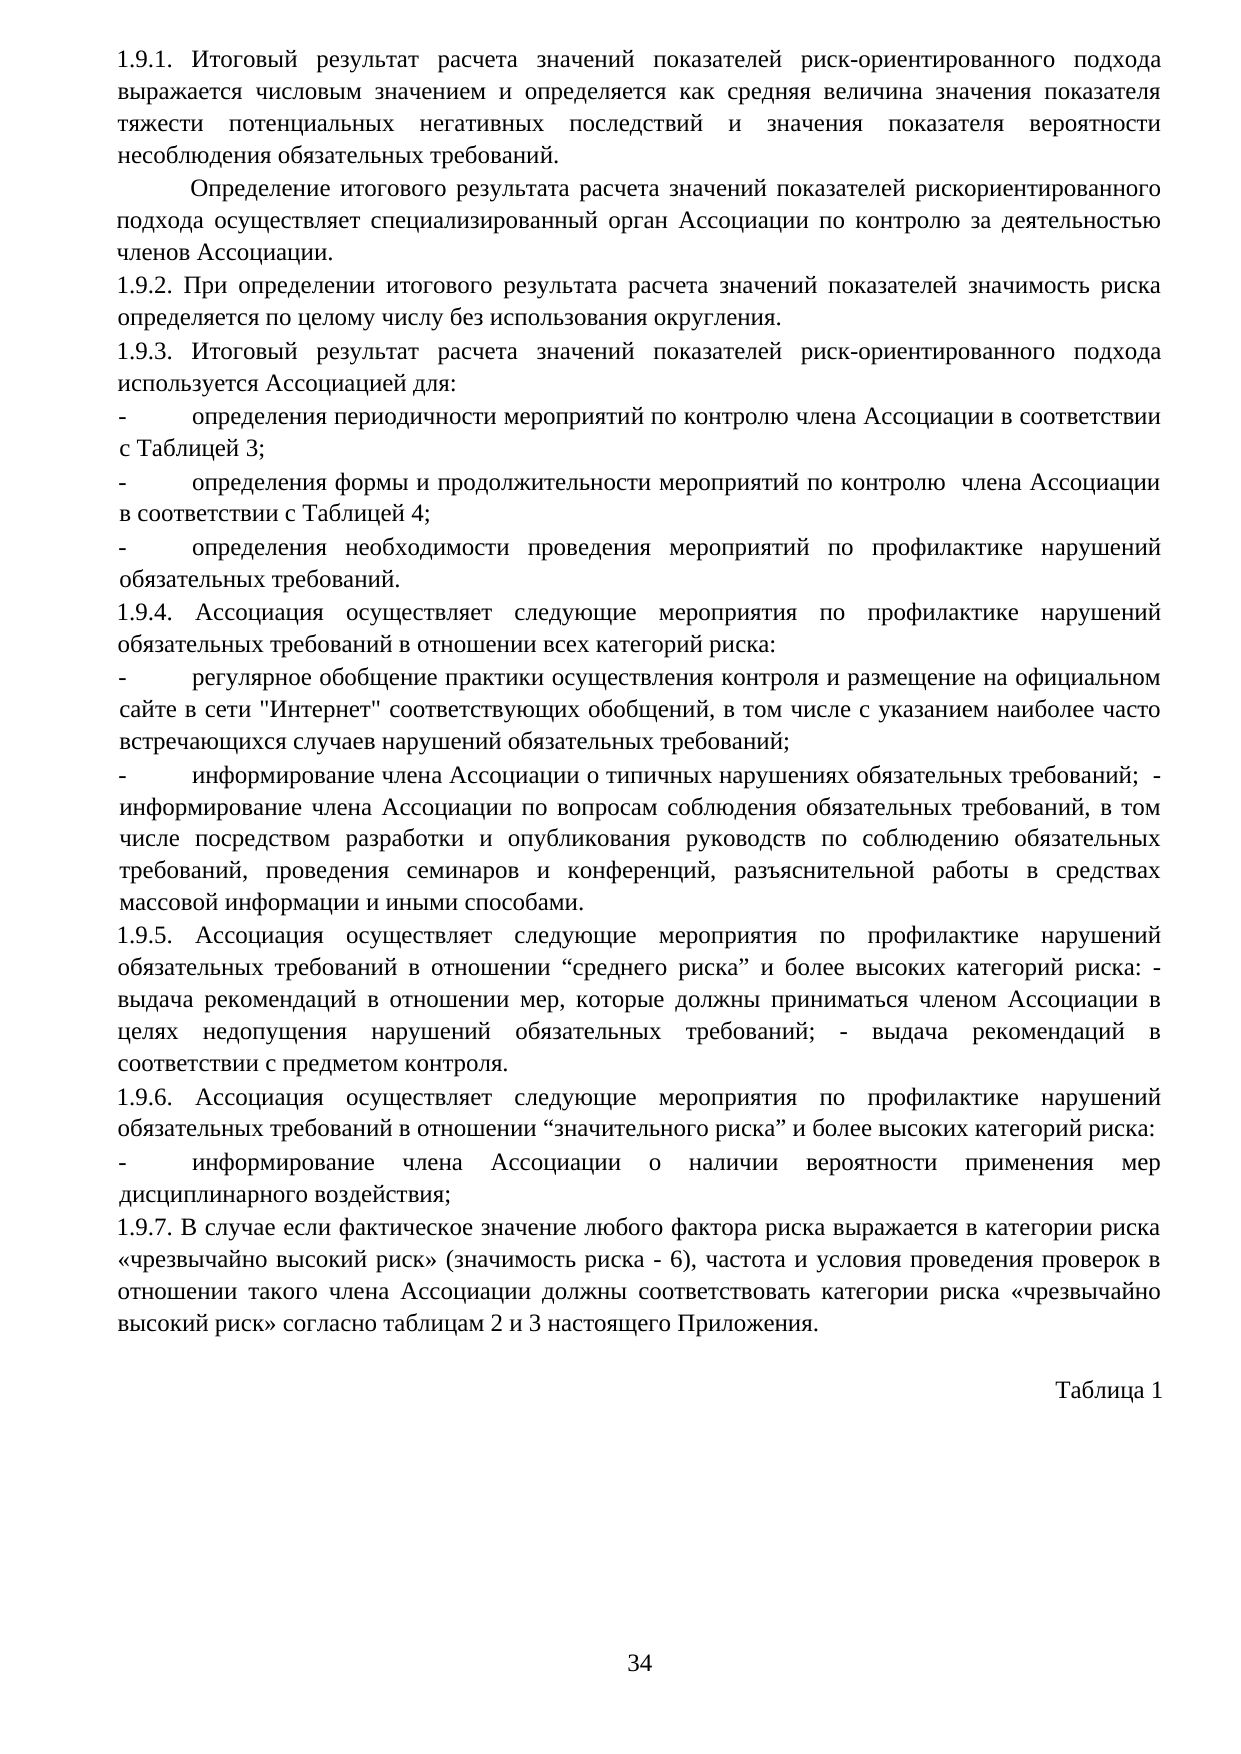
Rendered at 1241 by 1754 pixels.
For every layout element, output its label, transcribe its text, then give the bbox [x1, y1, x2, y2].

text 1.9.2. При определении итогового результата расчета значений показателей значимость риска определяется по целому числу без использования округления. [116, 271, 1162, 331]
text 1.9.5. Ассоциация осуществляет следующие мероприятия по профилактике нарушений обязательных требований в отношении “среднего риска” и более высоких категорий риска: - выдача рекомендаций в отношении мер, которые должны приниматься членом Ассоциации в целях недопущения нарушений обязательных требований; - выдача рекомендаций в соответствии с предметом контроля. [116, 921, 1162, 1077]
text Таблица 1 [118, 1375, 1163, 1403]
text 1.9.4. Ассоциация осуществляет следующие мероприятия по профилактике нарушений обязательных требований в отношении всех категорий риска: [116, 597, 1162, 658]
text 1.9.7. В случае если фактическое значение любого фактора риска выражается в категории риска «чрезвычайно высокий риск» (значимость риска - 6), частота и условия проведения проверок в отношении такого члена Ассоциации должны соответствовать категории риска «чрезвычайно высокий риск» согласно таблицам 2 и 3 настоящего Приложения. [116, 1212, 1162, 1337]
text 1.9.3. Итоговый результат расчета значений показателей риск-ориентированного подхода используется Ассоциацией для: [116, 336, 1162, 397]
text Определение итогового результата расчета значений показателей рискориентированного подхода осуществляет специализированный орган Ассоциации по контролю за деятельностью членов Ассоциации. [116, 173, 1162, 266]
text 1.9.6. Ассоциация осуществляет следующие мероприятия по профилактике нарушений обязательных требований в отношении “значительного риска” и более высоких категорий риска: [116, 1082, 1162, 1142]
list определения формы и продолжительности мероприятий по контролю члена Ассоциации в соответствии с Таблицей 4; [118, 467, 1162, 527]
list определения периодичности мероприятий по контролю члена Ассоциации в соответствии с Таблицей 3; [118, 401, 1162, 462]
list информирование члена Ассоциации о наличии вероятности применения мер дисциплинарного воздействия; [118, 1147, 1162, 1207]
list регулярное обобщение практики осуществления контроля и размещение на официальном сайте в сети "Интернет" соответствующих обобщений, в том числе с указанием наиболее часто встречающихся случаев нарушений обязательных требований; [118, 662, 1162, 755]
list информирование члена Ассоциации о типичных нарушениях обязательных требований; - информирование члена Ассоциации по вопросам соблюдения обязательных требований, в том числе посредством разработки и опубликования руководств по соблюдению обязательных требований, проведения семинаров и конференций, разъяснительной работы в средствах массовой информации и иными способами. [118, 760, 1162, 916]
text 1.9.1. Итоговый результат расчета значений показателей риск-ориентированного подхода выражается числовым значением и определяется как средняя величина значения показателя тяжести потенциальных негативных последствий и значения показателя вероятности несоблюдения обязательных требований. [116, 44, 1162, 169]
list определения необходимости проведения мероприятий по профилактике нарушений обязательных требований. [118, 532, 1162, 592]
